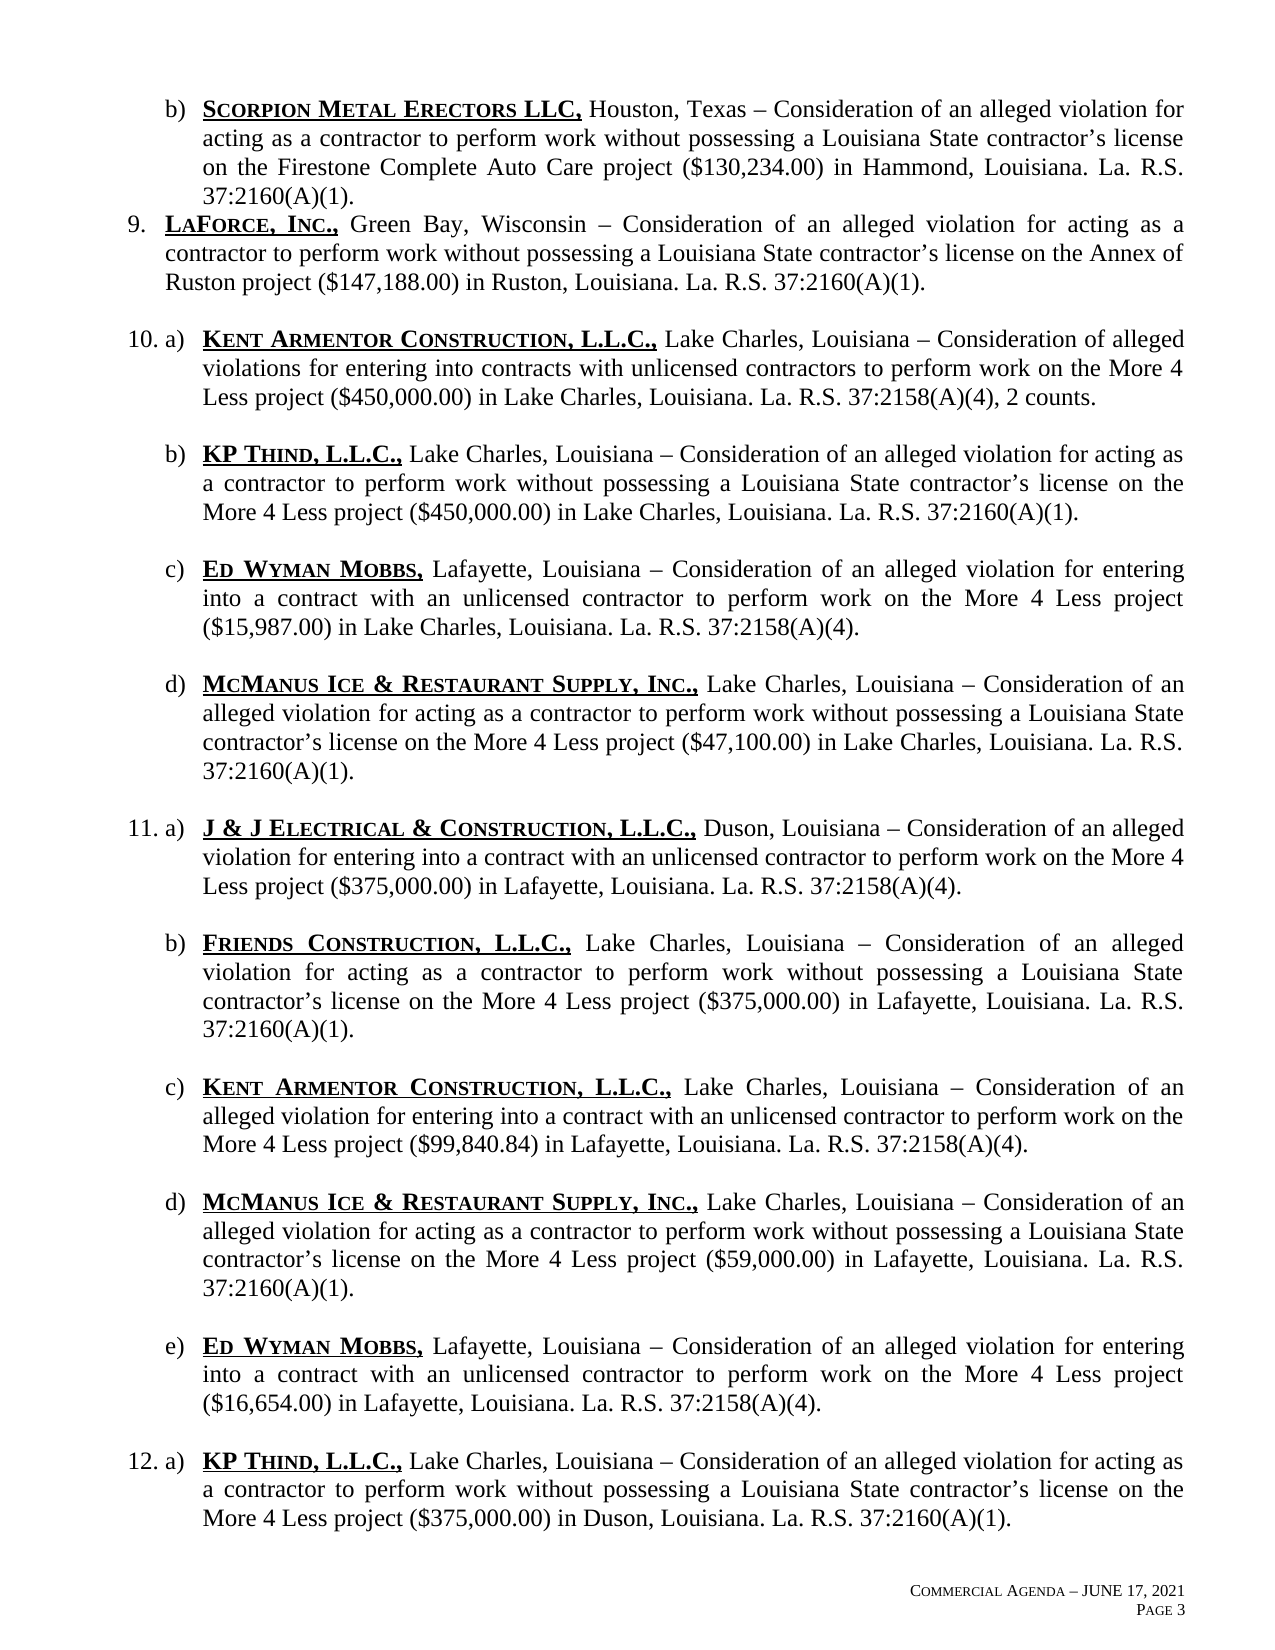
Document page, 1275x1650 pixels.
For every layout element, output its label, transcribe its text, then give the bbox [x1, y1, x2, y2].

text e) Ed Wyman Mobbs, Lafayette, Louisiana – Consideration of an alleged violation for entering into a contract with an unlicensed contractor to perform work on the More 4 Less project ($16,654.00) in Lafayette, Louisiana. La. R.S. 37:2158(A)(4). [165, 1331, 1185, 1417]
text d) McManus Ice & Restaurant Supply, Inc., Lake Charles, Louisiana – Consideration of an alleged violation for acting as a contractor to perform work without possessing a Louisiana State contractor’s license on the More 4 Less project ($59,000.00) in Lafayette, Louisiana. La. R.S. 37:2160(A)(1). [165, 1187, 1185, 1302]
list b) KP Thind, L.L.C., Lake Charles, Louisiana – Consideration of an alleged violation for acting as a contractor to perform work without possessing a Louisiana State contractor’s license on the More 4 Less project ($450,000.00) in Lake Charles, Louisiana. La. R.S. 37:2160(A)(1). [165, 439, 1185, 526]
list a) KP Thind, L.L.C., Lake Charles, Louisiana – Consideration of an alleged violation for acting as a contractor to perform work without possessing a Louisiana State contractor’s license on the More 4 Less project ($375,000.00) in Duson, Louisiana. La. R.S. 37:2160(A)(1). [127, 1446, 1185, 1532]
list a) J & J Electrical & Construction, L.L.C., Duson, Louisiana – Consideration of an alleged violation for entering into a contract with an unlicensed contractor to perform work on the More 4 Less project ($375,000.00) in Lafayette, Louisiana. La. R.S. 37:2158(A)(4). [127, 813, 1185, 899]
list b) Friends Construction, L.L.C., Lake Charles, Louisiana – Consideration of an alleged violation for acting as a contractor to perform work without possessing a Louisiana State contractor’s license on the More 4 Less project ($375,000.00) in Lafayette, Louisiana. La. R.S. 37:2160(A)(1). [165, 928, 1185, 1043]
list a) Kent Armentor Construction, L.L.C., Lake Charles, Louisiana – Consideration of alleged violations for entering into contracts with unlicensed contractors to perform work on the More 4 Less project ($450,000.00) in Lake Charles, Louisiana. La. R.S. 37:2158(A)(4), 2 counts. [127, 324, 1185, 411]
list LaForce, Inc., Green Bay, Wisconsin – Consideration of an alleged violation for acting as a contractor to perform work without possessing a Louisiana State contractor’s license on the Annex of Ruston project ($147,188.00) in Ruston, Louisiana. La. R.S. 37:2160(A)(1). [127, 209, 1185, 296]
text c) Ed Wyman Mobbs, Lafayette, Louisiana – Consideration of an alleged violation for entering into a contract with an unlicensed contractor to perform work on the More 4 Less project ($15,987.00) in Lake Charles, Louisiana. La. R.S. 37:2158(A)(4). [165, 554, 1185, 641]
text d) McManus Ice & Restaurant Supply, Inc., Lake Charles, Louisiana – Consideration of an alleged violation for acting as a contractor to perform work without possessing a Louisiana State contractor’s license on the More 4 Less project ($47,100.00) in Lake Charles, Louisiana. La. R.S. 37:2160(A)(1). [165, 669, 1185, 784]
text c) Kent Armentor Construction, L.L.C., Lake Charles, Louisiana – Consideration of an alleged violation for entering into a contract with an unlicensed contractor to perform work on the More 4 Less project ($99,840.84) in Lafayette, Louisiana. La. R.S. 37:2158(A)(4). [165, 1072, 1185, 1158]
list b) Scorpion Metal Erectors LLC, Houston, Texas – Consideration of an alleged violation for acting as a contractor to perform work without possessing a Louisiana State contractor’s license on the Firestone Complete Auto Care project ($130,234.00) in Hammond, Louisiana. La. R.S. 37:2160(A)(1). [165, 94, 1185, 209]
